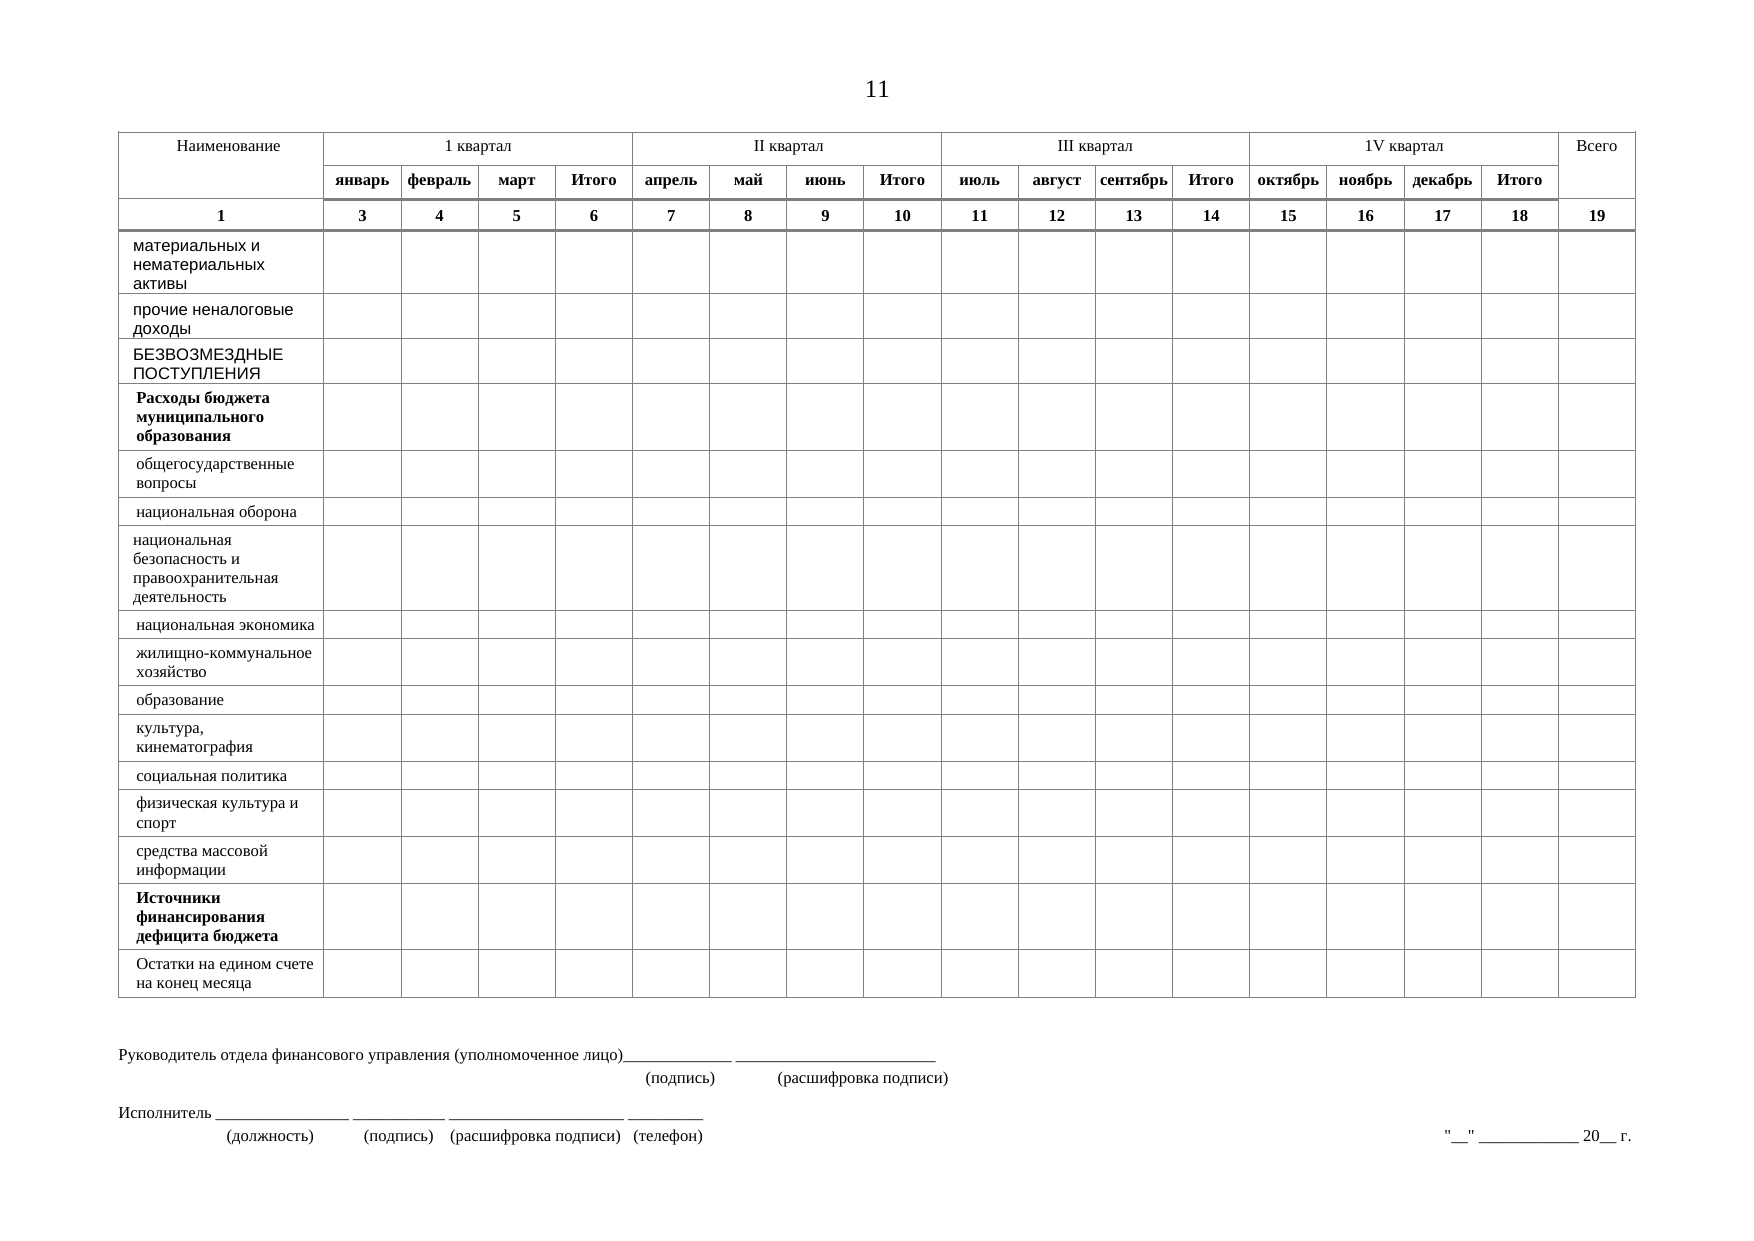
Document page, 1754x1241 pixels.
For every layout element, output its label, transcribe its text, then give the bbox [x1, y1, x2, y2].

table_cell Итого [1173, 166, 1249, 198]
table_cell [1482, 451, 1558, 497]
table_cell [1482, 762, 1558, 789]
table_cell [787, 451, 863, 497]
table_cell 13 [1096, 201, 1172, 229]
table_cell [942, 686, 1018, 713]
table_cell 4 [402, 201, 478, 229]
table_cell [1327, 339, 1404, 383]
table_cell [556, 339, 632, 383]
table_cell [402, 526, 478, 610]
table_cell [1019, 790, 1095, 836]
table_cell [402, 762, 478, 789]
table_cell [710, 884, 786, 949]
table_cell средства массовой информации [119, 837, 323, 883]
table_cell [479, 498, 555, 525]
table_cell [1559, 611, 1635, 638]
table_cell национальная безопасность и правоохранительная деятельность [119, 526, 323, 610]
table_cell [633, 526, 709, 610]
table_cell [1405, 384, 1481, 449]
table_cell [710, 762, 786, 789]
table_cell 3 [324, 201, 401, 229]
table_cell 11 [942, 201, 1018, 229]
table_cell [1250, 715, 1326, 761]
table_cell [1250, 837, 1326, 883]
table_cell [1482, 686, 1558, 713]
table_cell [864, 950, 941, 997]
table_cell [633, 686, 709, 713]
table_cell [787, 686, 863, 713]
table_cell [1019, 762, 1095, 789]
table_cell [556, 451, 632, 497]
table_cell [324, 884, 401, 949]
table_cell [1405, 526, 1481, 610]
table_cell [1327, 762, 1404, 789]
table_cell [402, 686, 478, 713]
table_cell [1405, 950, 1481, 997]
table_cell [1559, 762, 1635, 789]
table_cell [1559, 715, 1635, 761]
table_cell прочие неналоговые доходы [119, 294, 323, 338]
table_cell [324, 384, 401, 449]
table_cell [479, 339, 555, 383]
table_cell [1405, 837, 1481, 883]
table_cell [942, 232, 1018, 293]
table_cell [479, 384, 555, 449]
table_cell [1405, 294, 1481, 338]
table_cell [1405, 715, 1481, 761]
table_cell [864, 294, 941, 338]
table_cell [556, 232, 632, 293]
table_cell [324, 950, 401, 997]
table_cell [710, 498, 786, 525]
table_cell [1096, 526, 1172, 610]
table_cell [1019, 884, 1095, 949]
table_cell [1559, 639, 1635, 685]
table_cell [1019, 639, 1095, 685]
table_cell [556, 790, 632, 836]
table_cell [1250, 498, 1326, 525]
table_cell [633, 950, 709, 997]
table_cell Источники финансирования дефицита бюджета [119, 884, 323, 949]
table_cell [1482, 611, 1558, 638]
table_cell [1173, 790, 1249, 836]
table_cell [1327, 294, 1404, 338]
table_cell [1019, 294, 1095, 338]
table_cell Итого [1482, 166, 1558, 198]
table_cell [402, 837, 478, 883]
table_cell [864, 884, 941, 949]
table_cell [556, 384, 632, 449]
table_cell [633, 498, 709, 525]
table_cell [1559, 526, 1635, 610]
table_cell [787, 526, 863, 610]
table_cell 12 [1019, 201, 1095, 229]
table_cell [1250, 639, 1326, 685]
table_cell 9 [787, 201, 863, 229]
table_cell [402, 232, 478, 293]
table_cell [324, 451, 401, 497]
table_cell апрель [633, 166, 709, 198]
table_cell [1096, 498, 1172, 525]
table_cell [479, 526, 555, 610]
table_cell [1327, 611, 1404, 638]
table_cell [1096, 950, 1172, 997]
table_cell февраль [402, 166, 478, 198]
table_cell [710, 339, 786, 383]
table_cell [633, 762, 709, 789]
table_cell физическая культура и спорт [119, 790, 323, 836]
text Исполнитель ________________ ___________ _____________________ _________ [118, 1103, 1636, 1122]
table_cell [1019, 715, 1095, 761]
table_cell [1559, 837, 1635, 883]
table_cell [1173, 611, 1249, 638]
table_cell [1482, 384, 1558, 449]
table_cell июль [942, 166, 1018, 198]
table_cell [324, 715, 401, 761]
table_cell [1096, 837, 1172, 883]
table_cell [787, 339, 863, 383]
table_cell [1250, 686, 1326, 713]
table_cell [1482, 294, 1558, 338]
table_cell 1 [119, 199, 323, 229]
table_cell [710, 526, 786, 610]
table_cell [1250, 790, 1326, 836]
table_cell [1096, 451, 1172, 497]
table_cell [1482, 339, 1558, 383]
table_cell [1327, 790, 1404, 836]
table_cell [1096, 384, 1172, 449]
table_cell [1482, 790, 1558, 836]
table_cell [864, 686, 941, 713]
table_cell [402, 715, 478, 761]
table_cell [1559, 232, 1635, 293]
table_cell [479, 837, 555, 883]
table_cell октябрь [1250, 166, 1326, 198]
table_cell [942, 498, 1018, 525]
table_cell культура, кинематография [119, 715, 323, 761]
table_cell [1173, 339, 1249, 383]
table_cell [1019, 686, 1095, 713]
table_cell [1096, 762, 1172, 789]
table_cell 14 [1173, 201, 1249, 229]
table_cell [1559, 451, 1635, 497]
table_cell [1327, 884, 1404, 949]
table_cell январь [324, 166, 401, 198]
table_cell [942, 451, 1018, 497]
table_cell [942, 762, 1018, 789]
table_header III квартал [942, 133, 1249, 165]
table_cell Итого [864, 166, 941, 198]
table_cell [479, 639, 555, 685]
table_cell [787, 715, 863, 761]
table_cell [633, 837, 709, 883]
table_cell [1250, 294, 1326, 338]
table_cell [1250, 339, 1326, 383]
table_cell [1250, 762, 1326, 789]
table_cell [1482, 232, 1558, 293]
table_cell [479, 232, 555, 293]
table_cell [1173, 498, 1249, 525]
table_cell [1250, 526, 1326, 610]
table_cell [1559, 384, 1635, 449]
table_cell 16 [1327, 201, 1404, 229]
table_cell [1019, 611, 1095, 638]
table_cell [710, 715, 786, 761]
table_cell [1482, 639, 1558, 685]
table_cell [787, 790, 863, 836]
table_cell [1173, 451, 1249, 497]
table_cell [479, 884, 555, 949]
table_cell [633, 339, 709, 383]
table_cell [942, 790, 1018, 836]
table_cell [1096, 339, 1172, 383]
table_cell [1096, 790, 1172, 836]
table_header 1 квартал [324, 133, 632, 165]
table_cell [787, 384, 863, 449]
table_cell [556, 611, 632, 638]
table_cell [1482, 837, 1558, 883]
table_cell [556, 715, 632, 761]
table_cell [942, 384, 1018, 449]
table_cell [1173, 837, 1249, 883]
table_cell август [1019, 166, 1095, 198]
table_cell [1173, 884, 1249, 949]
table_cell доходы от продажи материальных и нематериальных активы [119, 232, 323, 293]
table_cell [787, 837, 863, 883]
table_cell [633, 611, 709, 638]
table_cell ноябрь [1327, 166, 1404, 198]
table_cell [479, 950, 555, 997]
table_cell [479, 715, 555, 761]
table_cell [402, 294, 478, 338]
table_cell [1327, 715, 1404, 761]
table_cell [864, 451, 941, 497]
table_cell [864, 715, 941, 761]
table_header Наименование [119, 133, 323, 198]
table_cell 18 [1482, 201, 1558, 229]
table_cell [402, 339, 478, 383]
table_cell [710, 790, 786, 836]
table_cell [1173, 762, 1249, 789]
table_cell социальная политика [119, 762, 323, 789]
table_cell июнь [787, 166, 863, 198]
table_cell Расходы бюджета муниципального образования [119, 384, 323, 449]
table_cell [942, 294, 1018, 338]
table_cell [633, 384, 709, 449]
table_cell жилищно-коммунальное хозяйство [119, 639, 323, 685]
table_cell 17 [1405, 201, 1481, 229]
table_cell [787, 639, 863, 685]
table_cell [479, 762, 555, 789]
table_cell [864, 526, 941, 610]
table_cell [942, 611, 1018, 638]
table_cell [324, 790, 401, 836]
table_cell [1250, 950, 1326, 997]
table_cell [1019, 339, 1095, 383]
table_cell [1173, 294, 1249, 338]
table_cell сентябрь [1096, 166, 1172, 198]
table_cell [556, 639, 632, 685]
table_cell [1482, 950, 1558, 997]
table_cell [324, 339, 401, 383]
table_cell [556, 498, 632, 525]
table_cell [633, 294, 709, 338]
table_cell [710, 611, 786, 638]
table_cell [864, 837, 941, 883]
table_cell [1405, 232, 1481, 293]
table_cell [1405, 451, 1481, 497]
table_cell [402, 639, 478, 685]
table_cell [1250, 611, 1326, 638]
table_cell [710, 294, 786, 338]
table_cell [1327, 950, 1404, 997]
table_cell [324, 232, 401, 293]
table_cell [1096, 884, 1172, 949]
table_cell национальная оборона [119, 498, 323, 525]
table_cell [1482, 715, 1558, 761]
table_cell [479, 686, 555, 713]
table_cell [787, 232, 863, 293]
table_cell май [710, 166, 786, 198]
table_cell [864, 232, 941, 293]
table_cell [1019, 950, 1095, 997]
table_cell [1250, 384, 1326, 449]
table_cell [324, 611, 401, 638]
table_cell [787, 950, 863, 997]
table_cell [864, 762, 941, 789]
table_cell [324, 294, 401, 338]
table_cell [942, 837, 1018, 883]
table_cell декабрь [1405, 166, 1481, 198]
table_cell [633, 232, 709, 293]
table_cell БЕЗВОЗМЕЗДНЫЕ ПОСТУПЛЕНИЯ [119, 339, 323, 383]
table_cell [942, 950, 1018, 997]
table_cell [1327, 451, 1404, 497]
table_cell [710, 451, 786, 497]
table_cell [479, 611, 555, 638]
table_cell [710, 686, 786, 713]
table_cell 15 [1250, 201, 1326, 229]
table_cell [1405, 686, 1481, 713]
table_cell [1559, 339, 1635, 383]
table_cell [1096, 686, 1172, 713]
table_cell [479, 790, 555, 836]
table_cell [633, 715, 709, 761]
table_cell [864, 639, 941, 685]
table_cell [1405, 339, 1481, 383]
table_cell [1327, 384, 1404, 449]
table_cell 5 [479, 201, 555, 229]
table_cell [1250, 451, 1326, 497]
table_cell [1096, 611, 1172, 638]
table_cell [1019, 232, 1095, 293]
table_header 1V квартал [1250, 133, 1558, 165]
table_cell [1250, 884, 1326, 949]
table_cell национальная экономика [119, 611, 323, 638]
table_cell [864, 498, 941, 525]
text (должность) (подпись) (расшифровка подписи) (телефон) "__" ____________ 20__ г. [118, 1126, 1636, 1145]
table_cell 8 [710, 201, 786, 229]
table_cell [1173, 384, 1249, 449]
table_cell [556, 294, 632, 338]
table_cell [1405, 639, 1481, 685]
table_cell [1173, 232, 1249, 293]
table_cell март [479, 166, 555, 198]
table_cell [1173, 715, 1249, 761]
table_cell [864, 339, 941, 383]
table_cell [1019, 526, 1095, 610]
table_cell [787, 611, 863, 638]
table_cell [1405, 762, 1481, 789]
table_cell [479, 294, 555, 338]
table_cell [1096, 715, 1172, 761]
table_cell [864, 611, 941, 638]
text Руководитель отдела финансового управления (уполномоченное лицо)_____________ ________________________ [118, 1045, 1636, 1064]
table_cell [1327, 232, 1404, 293]
table_cell [710, 232, 786, 293]
table_cell [402, 498, 478, 525]
table_cell [710, 950, 786, 997]
table_cell [556, 526, 632, 610]
table_cell [556, 950, 632, 997]
table_cell [1173, 526, 1249, 610]
table_cell [1250, 232, 1326, 293]
table_cell [710, 384, 786, 449]
table_cell [402, 451, 478, 497]
table_cell [1019, 384, 1095, 449]
table_cell [402, 384, 478, 449]
table_cell Остатки на едином счете на конец месяца [119, 950, 323, 997]
table_cell [402, 790, 478, 836]
table_cell [633, 790, 709, 836]
table_cell 10 [864, 201, 941, 229]
table_cell [1482, 498, 1558, 525]
table_cell [1173, 686, 1249, 713]
table_cell [1096, 232, 1172, 293]
table_cell [324, 526, 401, 610]
table_cell [1559, 950, 1635, 997]
table_cell [1096, 294, 1172, 338]
table_cell [787, 294, 863, 338]
table_cell [402, 884, 478, 949]
table_cell [1559, 790, 1635, 836]
table_cell [1405, 611, 1481, 638]
table_cell [324, 762, 401, 789]
table_cell [1096, 639, 1172, 685]
table_cell [479, 451, 555, 497]
table_cell [556, 762, 632, 789]
table_cell [710, 639, 786, 685]
table_cell [633, 884, 709, 949]
table_cell [942, 526, 1018, 610]
table_cell [1405, 790, 1481, 836]
table_cell [1559, 498, 1635, 525]
table_cell [787, 498, 863, 525]
table_cell [1482, 526, 1558, 610]
table_cell [324, 498, 401, 525]
table_cell [1327, 498, 1404, 525]
table_cell [1327, 686, 1404, 713]
table_cell [864, 384, 941, 449]
table_cell [556, 837, 632, 883]
table_cell [1327, 837, 1404, 883]
table_cell [864, 790, 941, 836]
table_cell [1019, 498, 1095, 525]
table_cell 7 [633, 201, 709, 229]
table_cell [1019, 837, 1095, 883]
table_cell [942, 884, 1018, 949]
table_cell [324, 686, 401, 713]
table_cell [1559, 884, 1635, 949]
table_cell [942, 715, 1018, 761]
table_cell [1559, 294, 1635, 338]
table_cell [1405, 884, 1481, 949]
table_cell [1405, 498, 1481, 525]
table_cell [787, 884, 863, 949]
table_cell 19 [1559, 199, 1635, 229]
table_header II квартал [633, 133, 941, 165]
table_cell Итого [556, 166, 632, 198]
table_cell 6 [556, 201, 632, 229]
table_cell [1019, 451, 1095, 497]
table_cell [402, 611, 478, 638]
table_cell [710, 837, 786, 883]
table_cell [1173, 950, 1249, 997]
table_cell [942, 639, 1018, 685]
text (подпись) (расшифровка подписи) [118, 1068, 1636, 1087]
table_cell [556, 884, 632, 949]
table_cell [324, 837, 401, 883]
table_cell [633, 451, 709, 497]
table_cell [1482, 884, 1558, 949]
table_cell [1173, 639, 1249, 685]
table_cell [1327, 639, 1404, 685]
table_cell [556, 686, 632, 713]
table_cell общегосударственные вопросы [119, 451, 323, 497]
table_cell образование [119, 686, 323, 713]
table_cell [402, 950, 478, 997]
table_cell [324, 639, 401, 685]
table_header Всего [1559, 133, 1635, 198]
table_cell [1559, 686, 1635, 713]
table_cell [942, 339, 1018, 383]
table_cell [1327, 526, 1404, 610]
table_cell [633, 639, 709, 685]
table_cell [787, 762, 863, 789]
